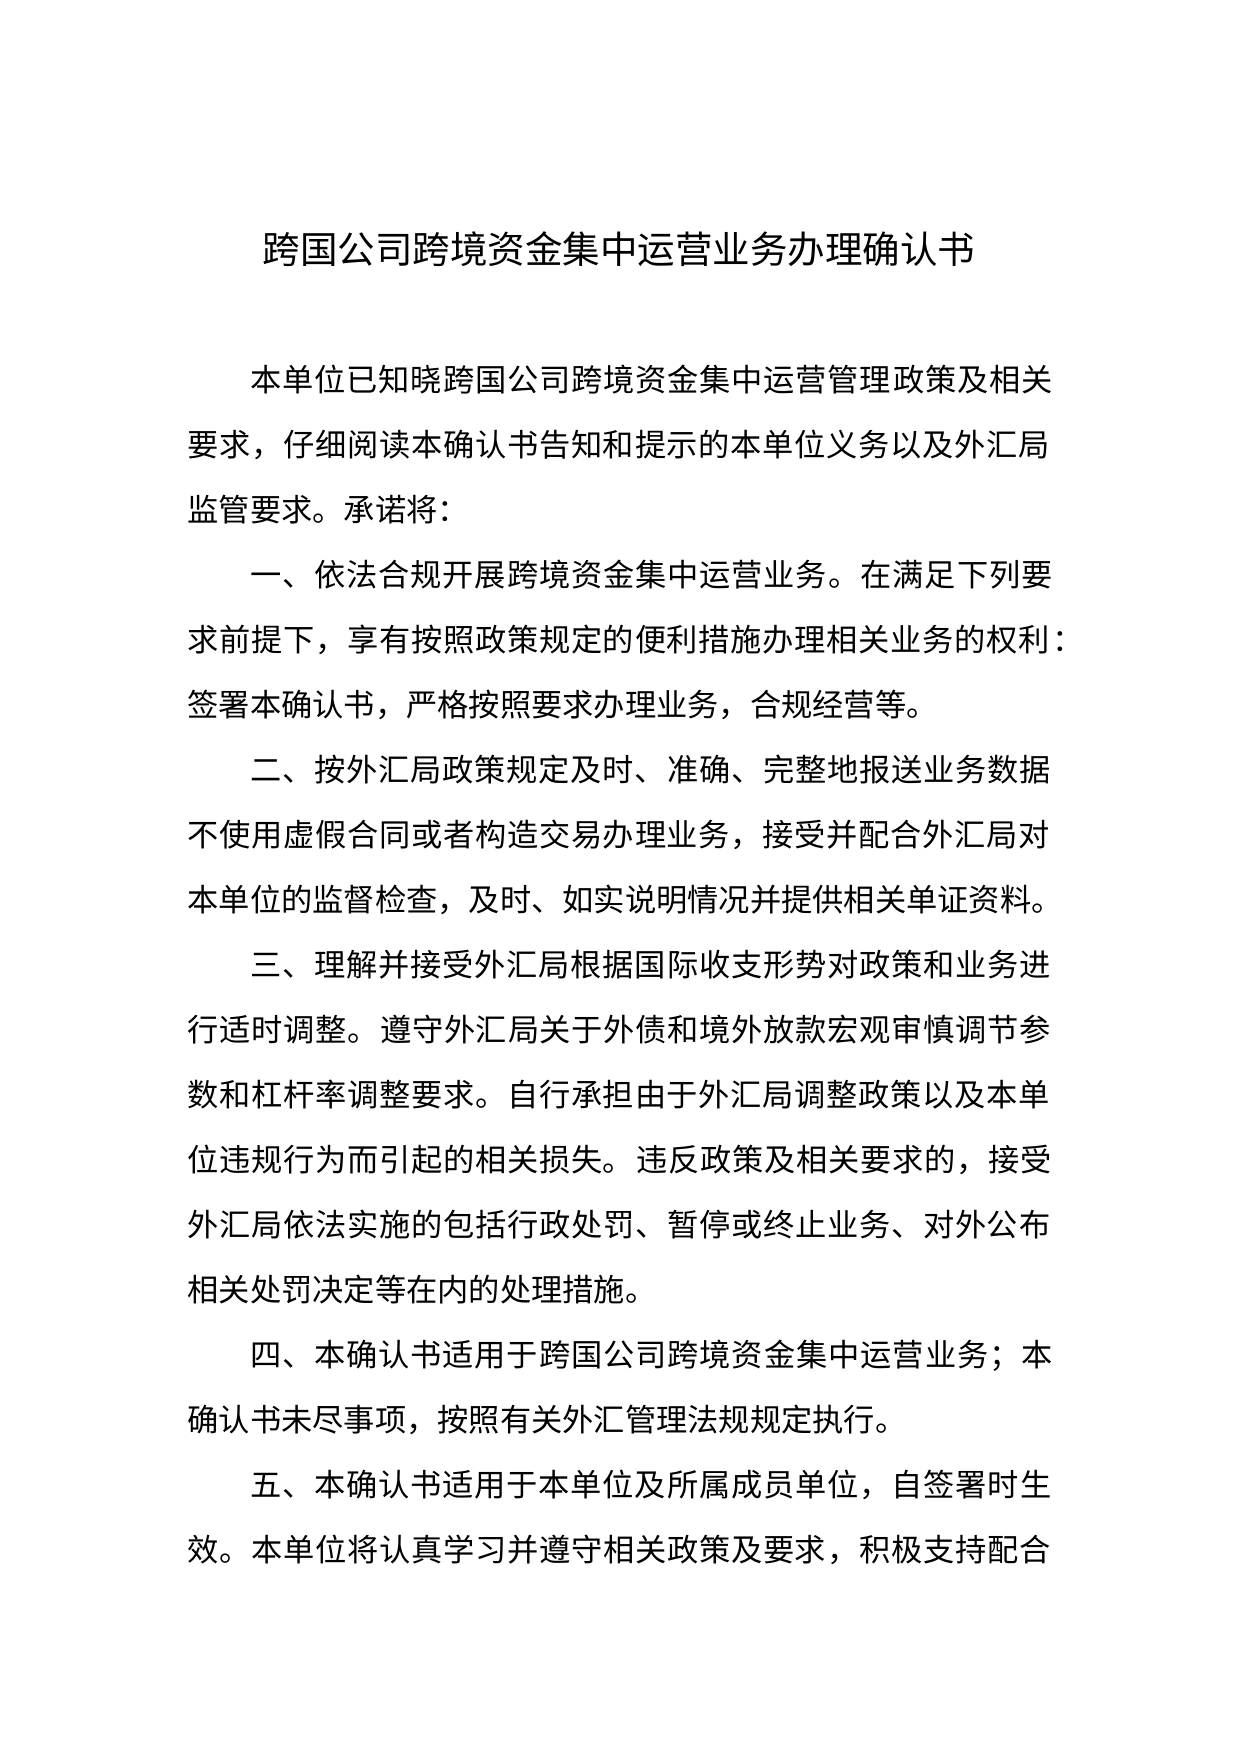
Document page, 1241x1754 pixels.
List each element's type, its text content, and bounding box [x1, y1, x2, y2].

text 一、依法合规开展跨境资金集中运营业务。在满足下列要求前提下，享有按照政策规定的便利措施办理相关业务的权利：签署本确认书，严格按照要求办理业务，合规经营等。 [187, 540, 1053, 735]
text 四、本确认书适用于跨国公司跨境资金集中运营业务；本确认书未尽事项，按照有关外汇管理法规规定执行。 [187, 1320, 1053, 1450]
text 三、理解并接受外汇局根据国际收支形势对政策和业务进行适时调整。遵守外汇局关于外债和境外放款宏观审慎调节参数和杠杆率调整要求。自行承担由于外汇局调整政策以及本单位违规行为而引起的相关损失。违反政策及相关要求的，接受外汇局依法实施的包括行政处罚、暂停或终止业务、对外公布相关处罚决定等在内的处理措施。 [187, 930, 1053, 1320]
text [187, 1450, 1053, 1580]
text 本单位已知晓跨国公司跨境资金集中运营管理政策及相关要求，仔细阅读本确认书告知和提示的本单位义务以及外汇局监管要求。承诺将： [187, 345, 1053, 540]
text 二、按外汇局政策规定及时、准确、完整地报送业务数据；不使用虚假合同或者构造交易办理业务，接受并配合外汇局对本单位的监督检查，及时、如实说明情况并提供相关单证资料。 [187, 735, 1053, 930]
text 跨国公司跨境资金集中运营业务办理确认书 [187, 215, 1053, 280]
